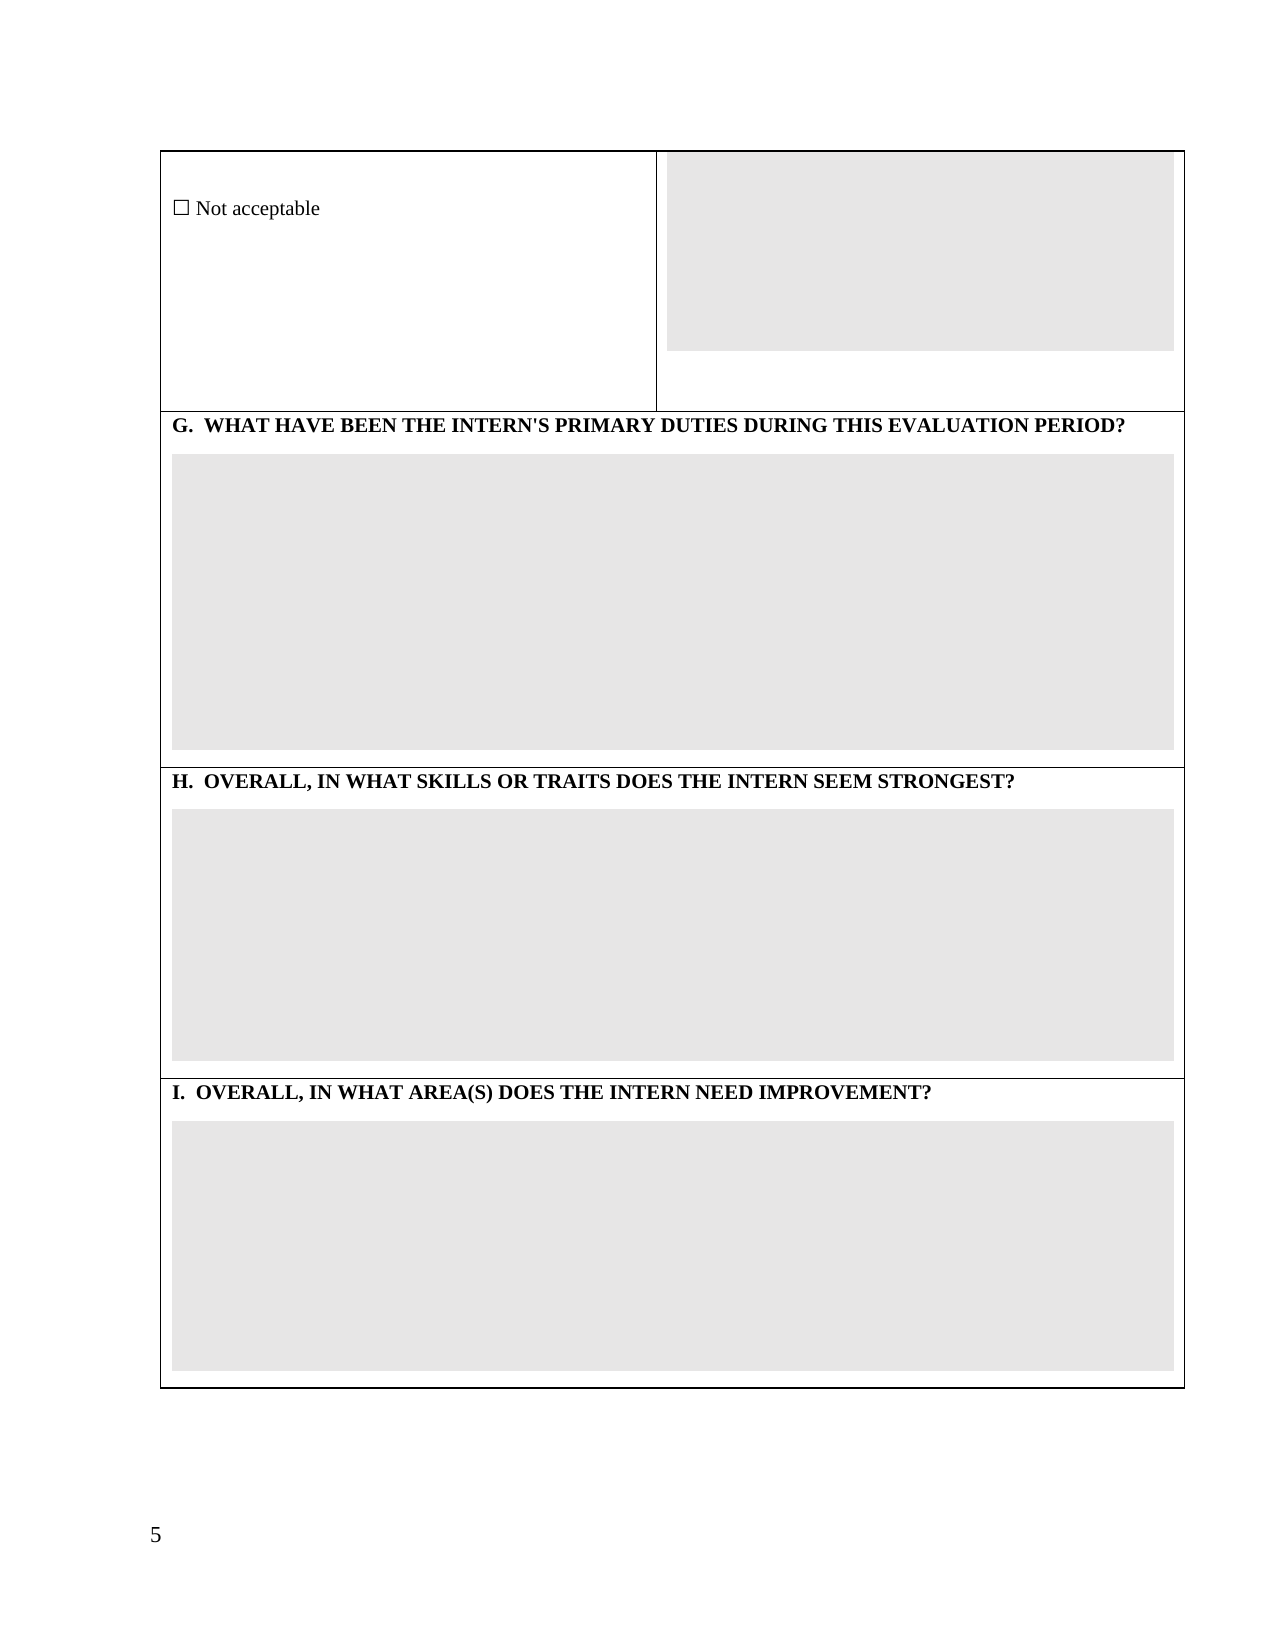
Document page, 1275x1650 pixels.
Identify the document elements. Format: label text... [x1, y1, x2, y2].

table_cell H. OVERALL, IN WHAT SKILLS OR TRAITS DOES THE INTERN SEEM STRONGEST? [161, 768, 1184, 1077]
table_cell G. WHAT HAVE BEEN THE INTERN'S PRIMARY DUTIES DURING THIS EVALUATION PERIOD? [161, 412, 1184, 767]
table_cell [161, 152, 656, 411]
table_cell I. OVERALL, IN WHAT AREA(S) DOES THE INTERN NEED IMPROVEMENT? [161, 1079, 1184, 1387]
table_cell COMMENTS: [657, 152, 1184, 411]
